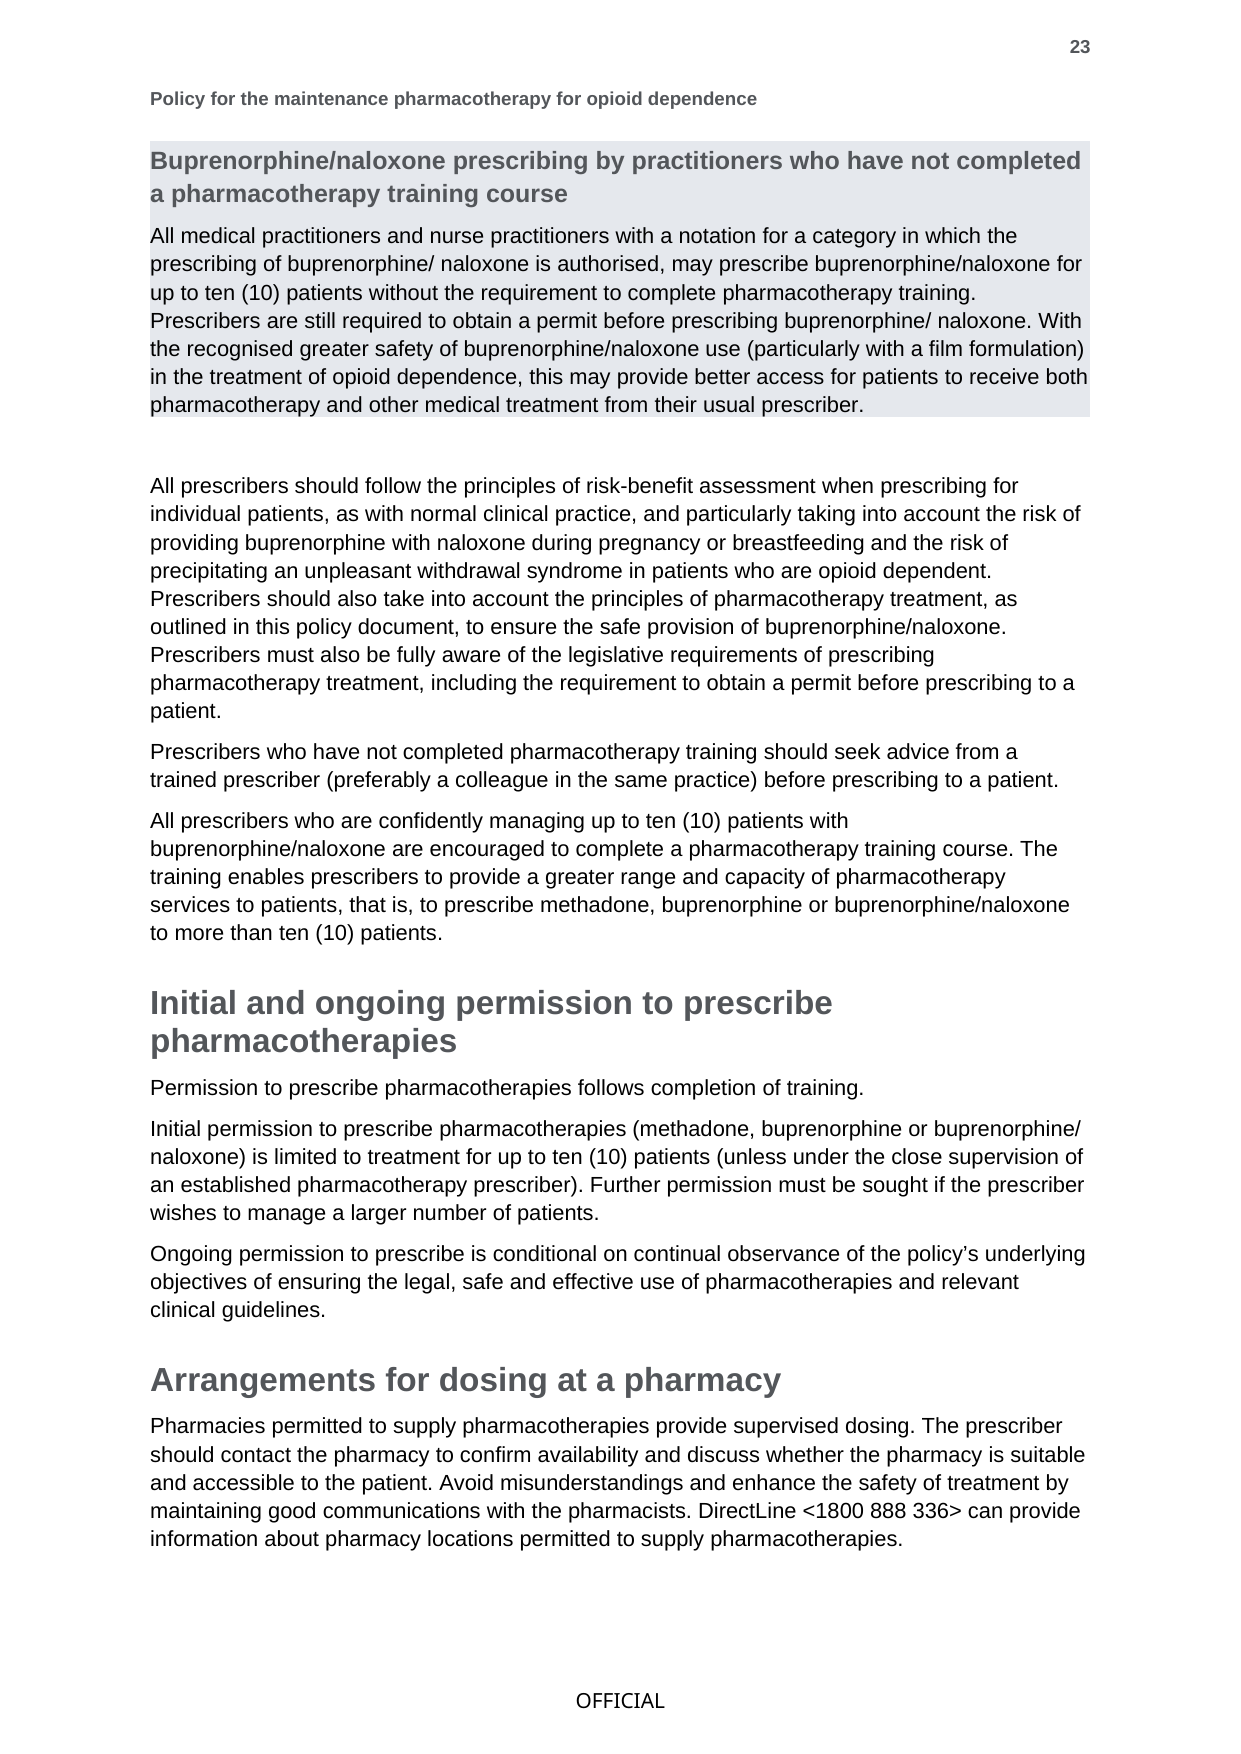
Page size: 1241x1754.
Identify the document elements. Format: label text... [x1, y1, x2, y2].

subtitle Initial and ongoing permission to prescribe pharmacotherapies [150, 983, 1090, 1059]
subtitle Buprenorphine/naloxone prescribing by practitioners who have not completed a pharmacotherapy training course [150, 141, 1090, 208]
text Permission to prescribe pharmacotherapies follows completion of training. [150, 1072, 1090, 1100]
text All prescribers should follow the principles of risk-benefit assessment when prescribing for individual patients, as with normal clinical practice, and particularly taking into account the risk of providing buprenorphine with naloxone during pregnancy or breastfeeding and the risk of precipitating an unpleasant withdrawal syndrome in patients who are opioid dependent. Prescribers should also take into account the principles of pharmacotherapy treatment, as outlined in this policy document, to ensure the safe provision of buprenorphine/naloxone. Prescribers must also be fully aware of the legislative requirements of prescribing pharmacotherapy treatment, including the requirement to obtain a permit before prescribing to a patient. [150, 470, 1090, 723]
text All medical practitioners and nurse practitioners with a notation for a category in which the prescribing of buprenorphine/ naloxone is authorised, may prescribe buprenorphine/naloxone for up to ten (10) patients without the requirement to complete pharmacotherapy training. Prescribers are still required to obtain a permit before prescribing buprenorphine/ naloxone. With the recognised greater safety of buprenorphine/naloxone use (particularly with a film formulation) in the treatment of opioid dependence, this may provide better access for patients to receive both pharmacotherapy and other medical treatment from their usual prescriber. [150, 220, 1090, 417]
text All prescribers who are confidently managing up to ten (10) patients with buprenorphine/naloxone are encouraged to complete a pharmacotherapy training course. The training enables prescribers to provide a greater range and capacity of pharmacotherapy services to patients, that is, to prescribe methadone, buprenorphine or buprenorphine/naloxone to more than ten (10) patients. [150, 804, 1090, 945]
text Prescribers who have not completed pharmacotherapy training should seek advice from a trained prescriber (preferably a colleague in the same practice) before prescribing to a patient. [150, 736, 1090, 792]
subtitle Arrangements for dosing at a pharmacy [150, 1359, 1090, 1398]
text Initial permission to prescribe pharmacotherapies (methadone, buprenorphine or buprenorphine/ naloxone) is limited to treatment for up to ten (10) patients (unless under the close supervision of an established pharmacotherapy prescriber). Further permission must be sought if the prescriber wishes to manage a larger number of patients. [150, 1113, 1090, 1225]
text Pharmacies permitted to supply pharmacotherapies provide supervised dosing. The prescriber should contact the pharmacy to confirm availability and discuss whether the pharmacy is suitable and accessible to the patient. Avoid misunderstandings and enhance the safety of treatment by maintaining good communications with the pharmacists. DirectLine <1800 888 336> can provide information about pharmacy locations permitted to supply pharmacotherapies. [150, 1411, 1090, 1551]
text Ongoing permission to prescribe is conditional on continual observance of the policy’s underlying objectives of ensuring the legal, safe and effective use of pharmacotherapies and relevant clinical guidelines. [150, 1238, 1090, 1322]
